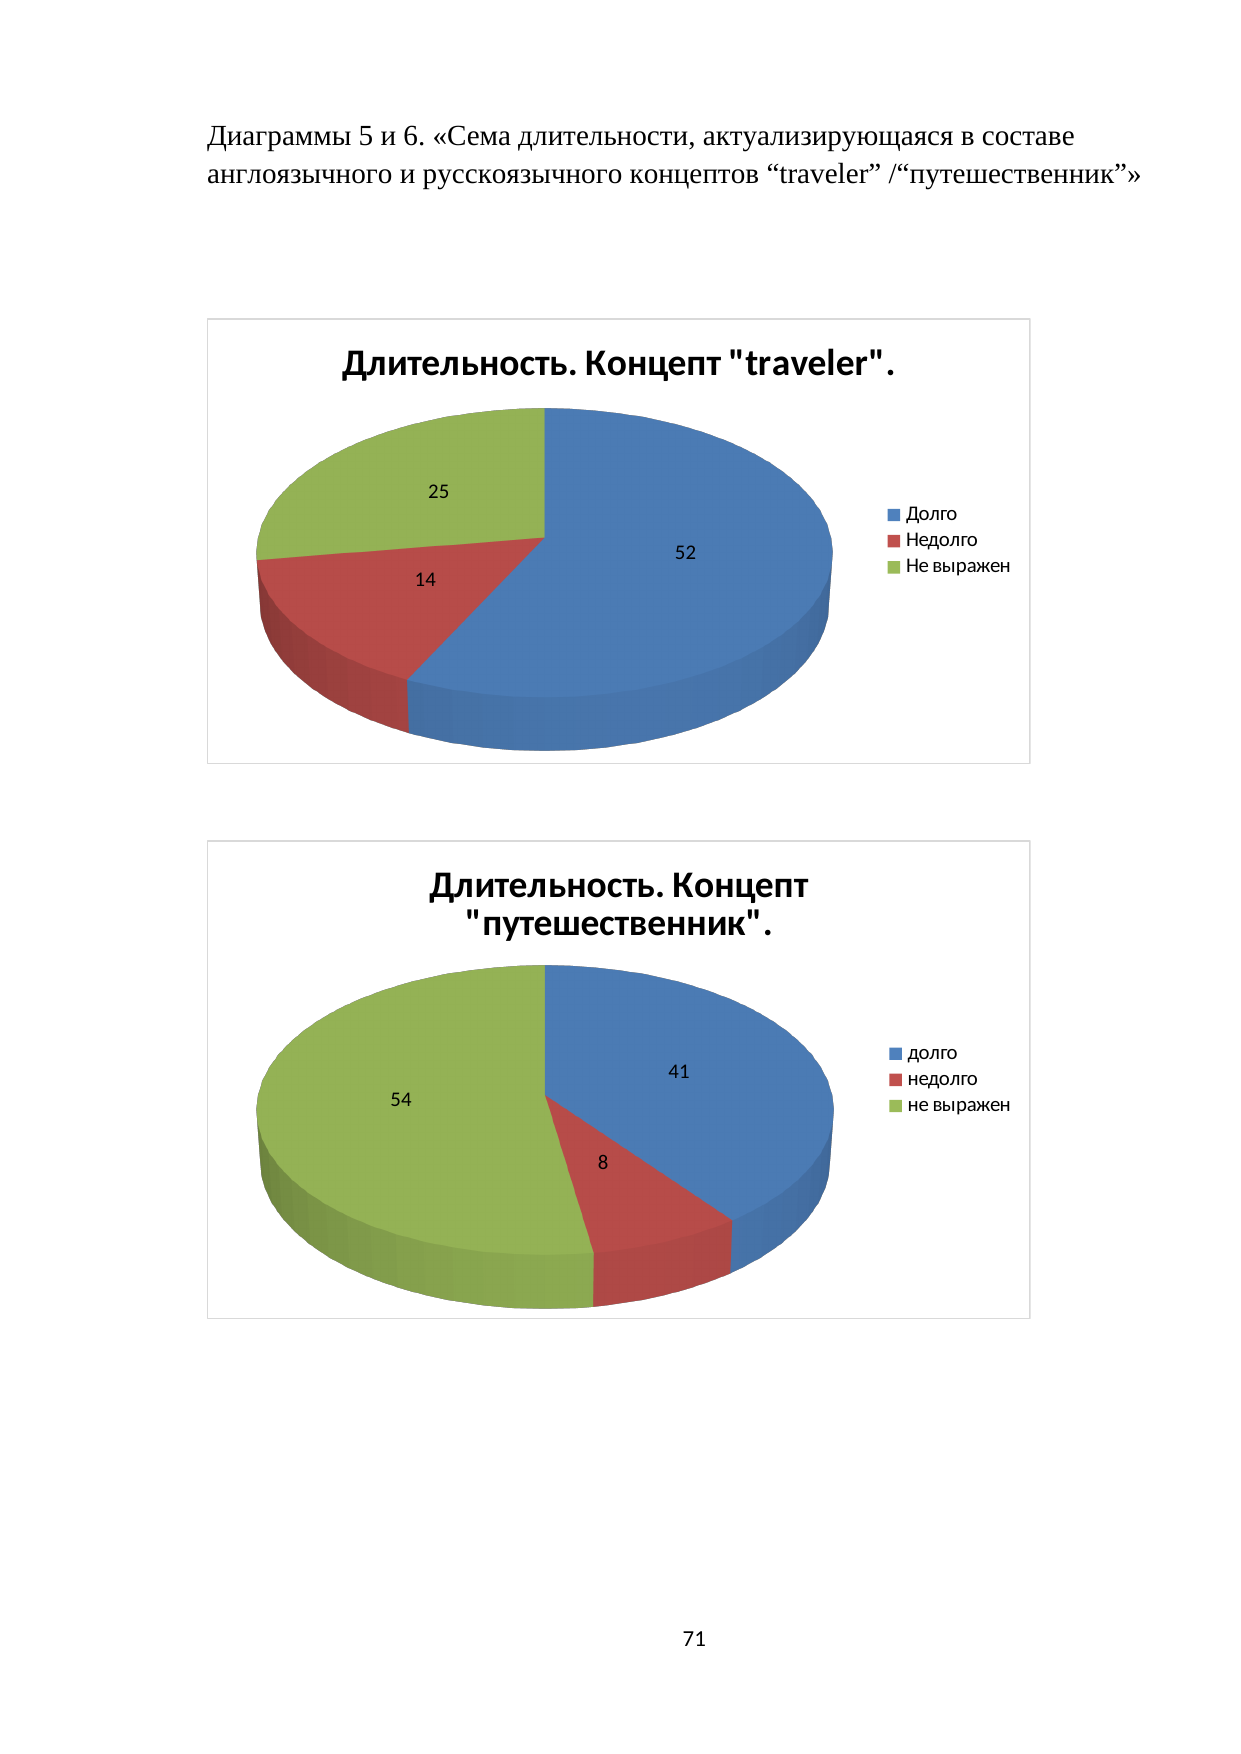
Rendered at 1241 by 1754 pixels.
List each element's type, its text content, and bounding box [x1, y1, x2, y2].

text Диаграммы 5 и 6. «Сема длительности, актуализирующаяся в составе англоязычного и русскоязычного концептов “traveler” /“путешественник”» [207, 118, 1181, 190]
